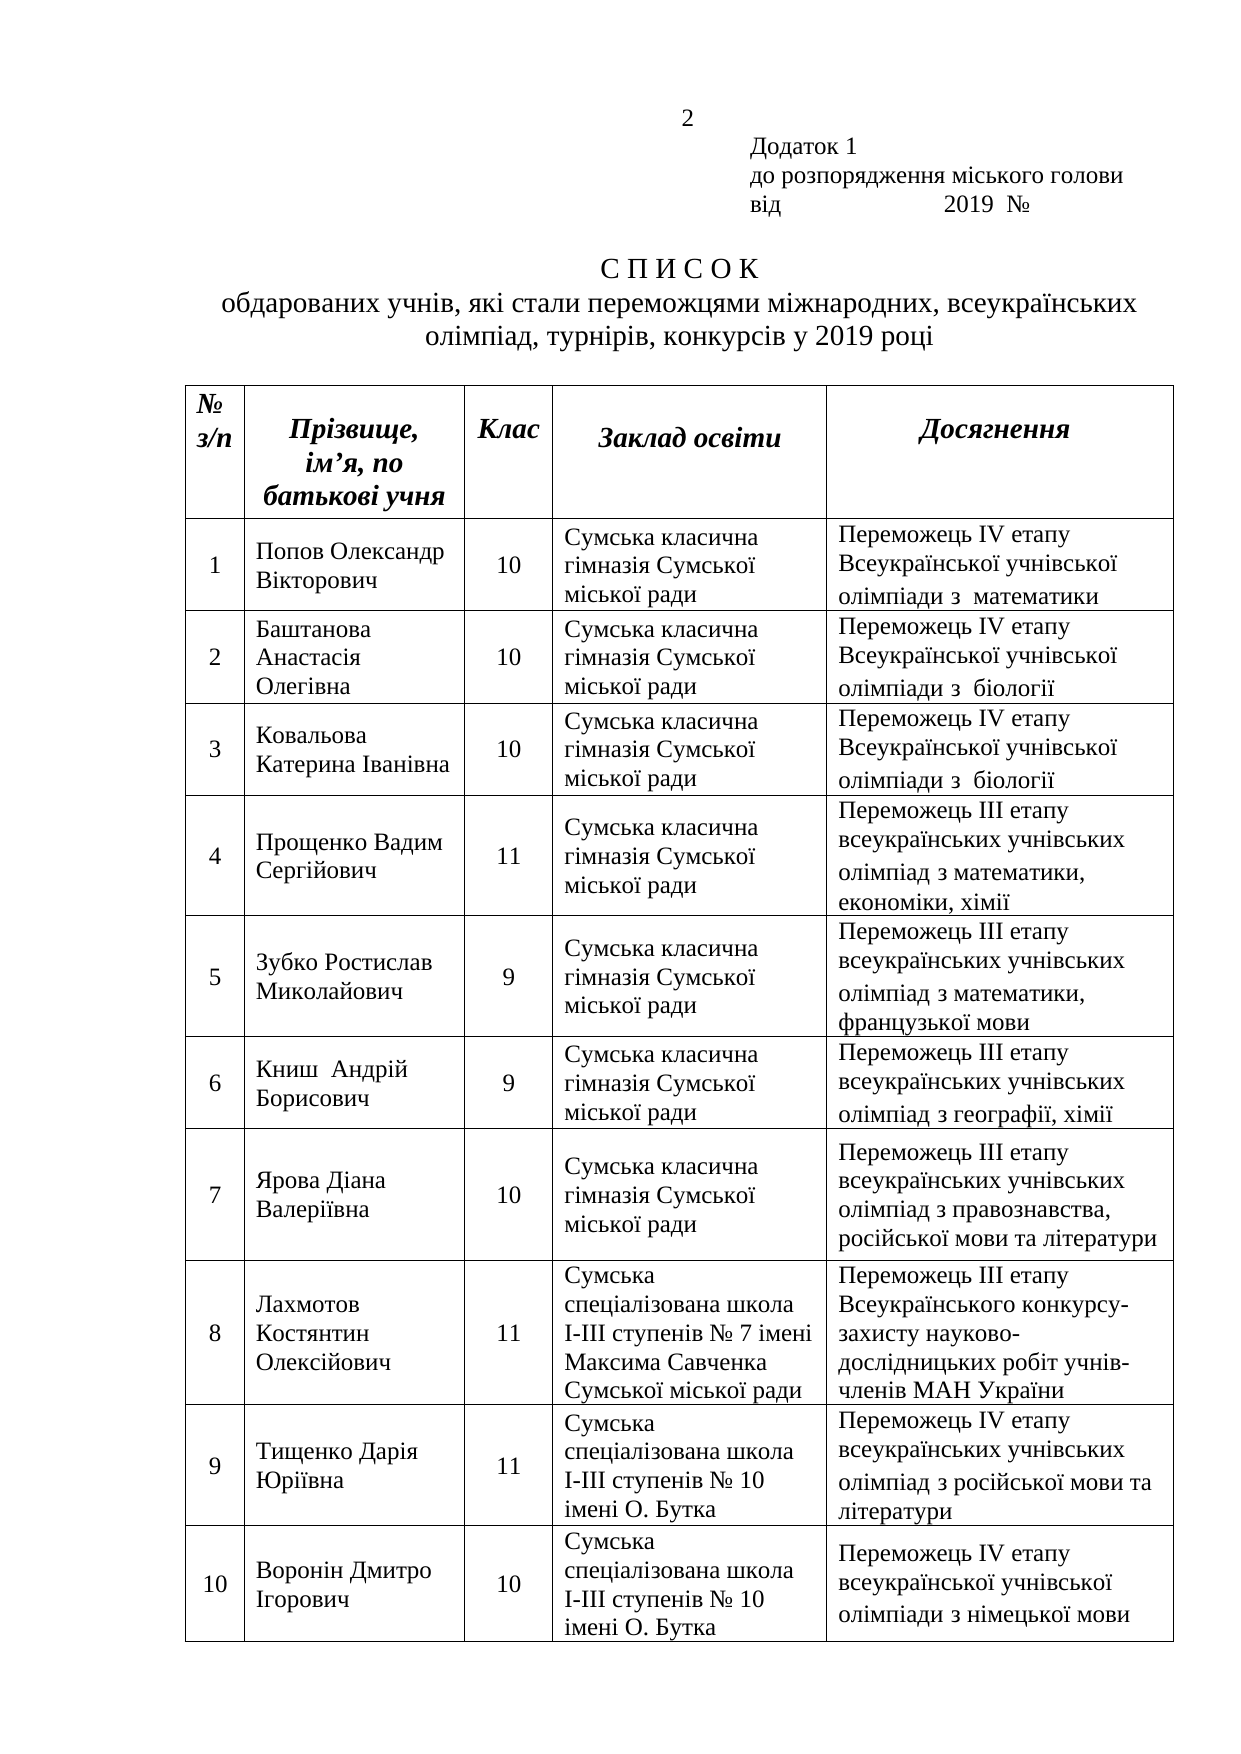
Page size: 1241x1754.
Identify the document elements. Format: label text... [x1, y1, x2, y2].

table_cell 2 [186, 611, 244, 702]
table_cell Воронін Дмитро Ігорович [245, 1526, 464, 1641]
table_cell Сумська класична гімназія Сумської міської ради [553, 519, 826, 610]
table_cell Лахмотов Костянтин Олексійович [245, 1261, 464, 1404]
table_cell Сумська класична гімназія Сумської міської ради [553, 611, 826, 702]
table_cell 10 [465, 704, 552, 794]
table_cell 7 [186, 1129, 244, 1259]
table_header Заклад освіти [553, 386, 826, 518]
table_cell Переможець ІІІ етапу всеукраїнських учнівських олімпіад з математики, французької мови [827, 916, 1173, 1036]
text С П И С О К [177, 251, 1181, 285]
table_cell Переможець ІV етапу Всеукраїнської учнівської олімпіади з математики [827, 519, 1173, 610]
table_cell Попов Олександр Вікторович [245, 519, 464, 610]
text обдарованих учнів, які стали переможцями міжнародних, всеукраїнських олімпіад, турнірів, конкурсів у 2019 році [177, 285, 1181, 352]
table_cell Прощенко Вадим Сергійович [245, 796, 464, 915]
table_header Клас [465, 386, 552, 518]
table_cell Книш Андрій Борисович [245, 1037, 464, 1128]
table_cell 10 [465, 1526, 552, 1641]
table_header Додаток 1 [739, 131, 1152, 160]
table_cell 9 [465, 1037, 552, 1128]
table_cell Баштанова Анастасія Олегівна [245, 611, 464, 702]
table_cell 10 [465, 1129, 552, 1259]
table_cell Сумська класична гімназія Сумської міської ради [553, 1037, 826, 1128]
table_cell Переможець ІІІ етапу Всеукраїнського конкурсу-захисту науково-дослідницьких робіт учнів-членів МАН України [827, 1261, 1173, 1404]
table_cell 5 [186, 916, 244, 1036]
table_cell 8 [186, 1261, 244, 1404]
table_cell Сумська класична гімназія Сумської міської ради [553, 704, 826, 794]
table_cell Переможець ІІІ етапу всеукраїнських учнівських олімпіад з географії, хімії [827, 1037, 1173, 1128]
table_cell Сумська класична гімназія Сумської міської ради [553, 916, 826, 1036]
text 2 [177, 103, 1181, 131]
table_cell 10 [186, 1526, 244, 1641]
table_cell 10 [465, 611, 552, 702]
table_cell Переможець ІV етапу всеукраїнської учнівської олімпіади з німецької мови [827, 1526, 1173, 1641]
table_cell Сумська спеціалізована школа І-ІІІ ступенів № 7 імені Максима Савченка Сумської міської ради [553, 1261, 826, 1404]
table_cell Переможець ІV етапу Всеукраїнської учнівської олімпіади з біології [827, 704, 1173, 794]
table_cell Переможець ІV етапу всеукраїнських учнівських олімпіад з російської мови та літератури [827, 1405, 1173, 1525]
table_cell 9 [186, 1405, 244, 1525]
table_cell 10 [465, 519, 552, 610]
table_cell 11 [465, 1261, 552, 1404]
table_header Досягнення [827, 386, 1173, 518]
table_header № з/п [186, 386, 244, 518]
table_cell 9 [465, 916, 552, 1036]
table_cell Сумська класична гімназія Сумської міської ради [553, 796, 826, 915]
table_cell від 2019 № [739, 189, 1152, 218]
table_cell 11 [465, 796, 552, 915]
table_header Прізвище, ім’я, по батькові учня [245, 386, 464, 518]
table_cell Ярова Діана Валеріївна [245, 1129, 464, 1259]
table_cell 1 [186, 519, 244, 610]
table_cell 4 [186, 796, 244, 915]
table_cell Переможець ІІІ етапу всеукраїнських учнівських олімпіад з математики, економіки, хімії [827, 796, 1173, 915]
table_cell Сумська спеціалізована школа І-ІІІ ступенів № 10 імені О. Бутка [553, 1405, 826, 1525]
table_cell 6 [186, 1037, 244, 1128]
table_cell до розпорядження міського голови [739, 160, 1152, 189]
table_cell Зубко Ростислав Миколайович [245, 916, 464, 1036]
table_cell Сумська класична гімназія Сумської міської ради [553, 1129, 826, 1259]
table_cell Переможець ІІІ етапу всеукраїнських учнівських олімпіад з правознавства, російської мови та літератури [827, 1129, 1173, 1259]
table_cell Ковальова Катерина Іванівна [245, 704, 464, 794]
table_cell Переможець ІV етапу Всеукраїнської учнівської олімпіади з біології [827, 611, 1173, 702]
table_cell Тищенко Дарія Юріївна [245, 1405, 464, 1525]
table_cell 3 [186, 704, 244, 794]
table_cell 11 [465, 1405, 552, 1525]
table_cell Сумська спеціалізована школа І-ІІІ ступенів № 10 імені О. Бутка [553, 1526, 826, 1641]
